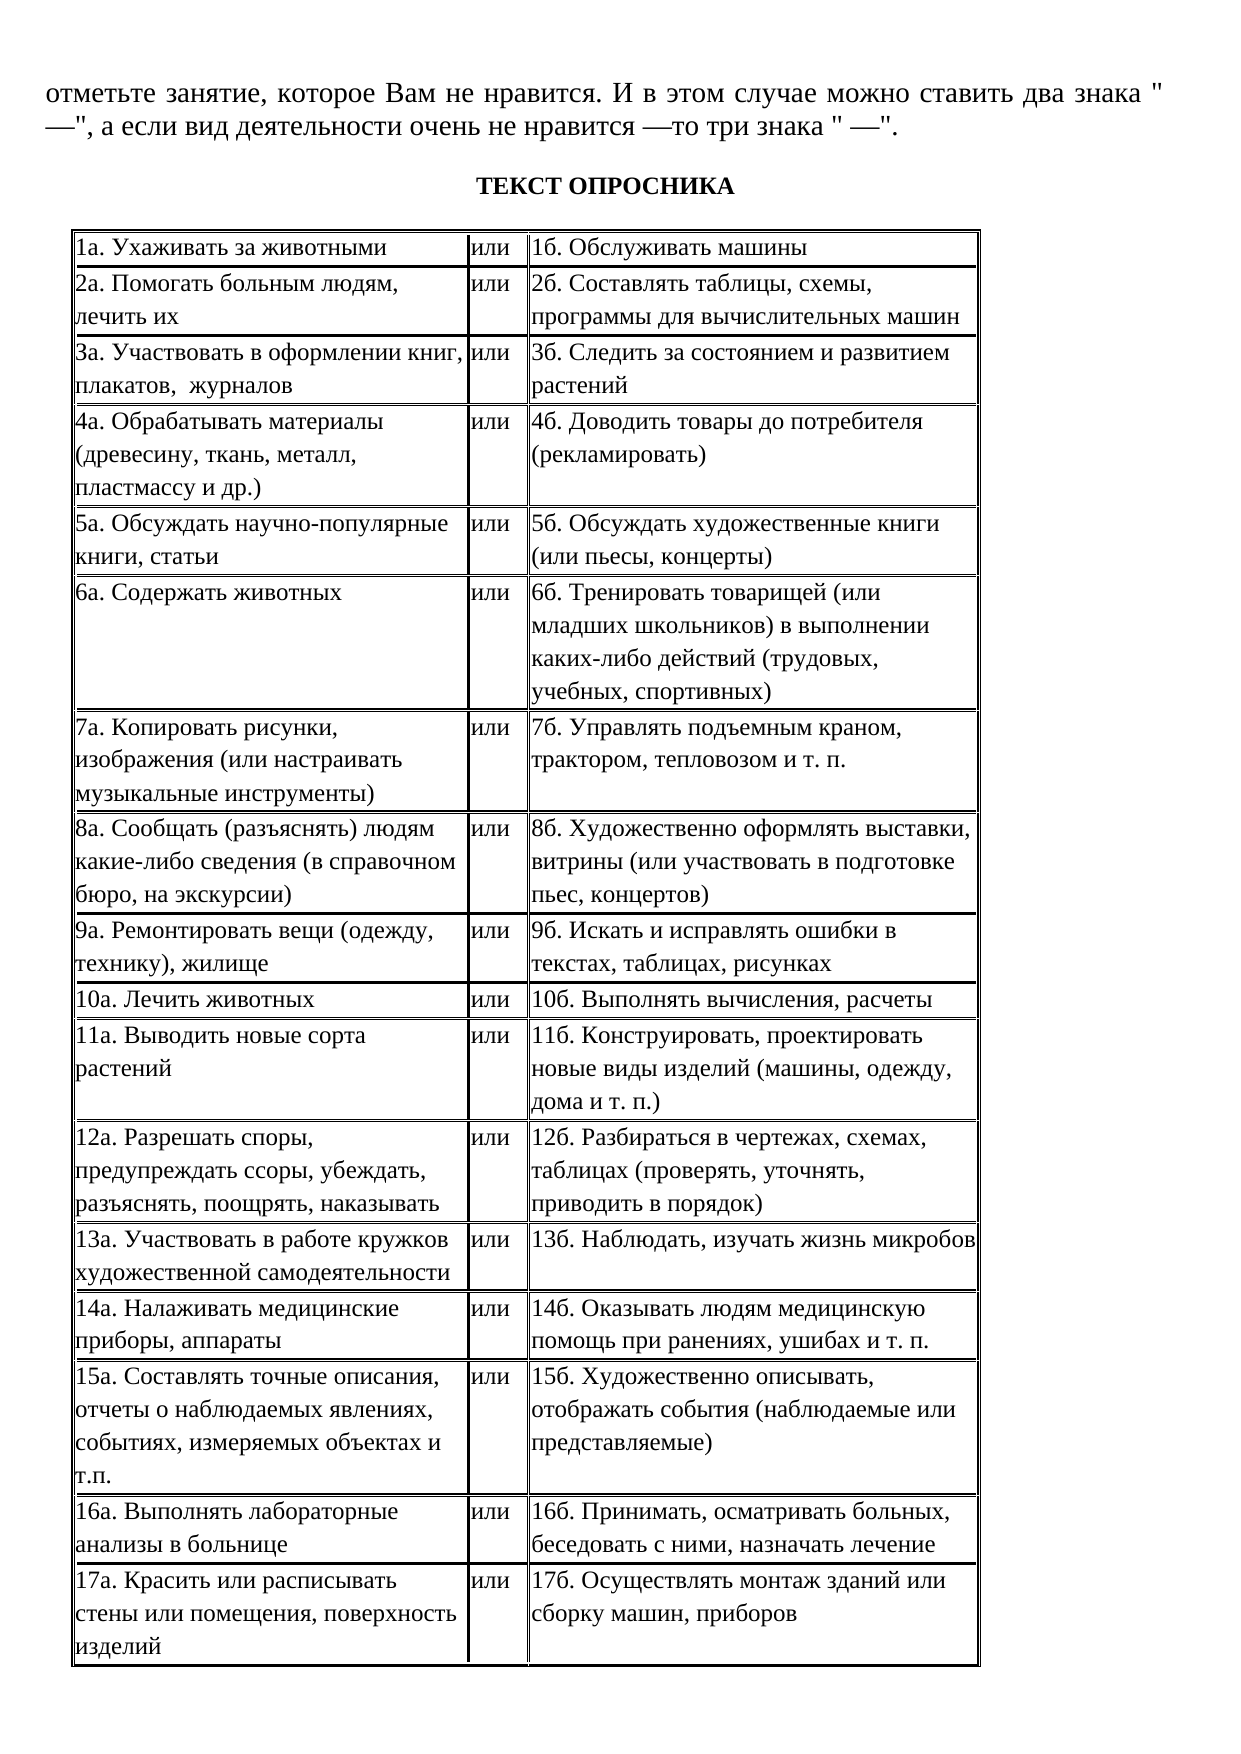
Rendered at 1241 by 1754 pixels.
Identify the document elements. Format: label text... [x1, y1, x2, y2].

table_cell 4б. Доводить товары до потребителя (рекламировать) [529, 403, 979, 504]
table_cell или [470, 508, 527, 573]
table_cell или [470, 984, 527, 1017]
table_cell 8б. Художественно оформлять выставки, витрины (или участвовать в подготовке пьес, концертов) [530, 810, 978, 912]
table_cell или [470, 712, 527, 810]
table_cell 13а. Участвовать в работе кружков художественной самодеятельности [73, 1221, 468, 1289]
table_cell или [470, 915, 527, 981]
table_cell 6а. Содержать животных [75, 574, 467, 708]
table_cell 10б. Выполнять вычисления, расчеты [530, 981, 977, 1017]
table_cell или [470, 577, 527, 708]
table_cell 2а. Помогать больным людям, лечить их [75, 265, 467, 334]
table_cell или [470, 814, 527, 912]
table_cell 5а. Обсуждать научно-популярные книги, статьи [75, 505, 467, 573]
table_cell 3б. Следить за состоянием и развитием растений [530, 334, 977, 403]
table_cell или [470, 406, 527, 504]
table_cell 16а. Выполнять лабораторные анализы в больнице [75, 1493, 467, 1562]
table_cell или [470, 1122, 527, 1221]
table_cell 4а. Обрабатывать материалы (древесину, ткань, металл, пластмассу и др.) [73, 403, 468, 504]
table_cell 13б. Наблюдать, изучать жизнь микробов [529, 1221, 979, 1289]
table_cell 17а. Красить или расписывать стены или помещения, поверхность изделий [75, 1562, 468, 1664]
table_cell или [470, 1362, 527, 1493]
table_cell 12а. Разрешать споры, предупреждать ссоры, убеждать, разъяснять, поощрять, наказывать [73, 1119, 468, 1221]
table_cell или [470, 268, 527, 334]
table_cell 7б. Управлять подъемным краном, трактором, тепловозом и т. п. [530, 708, 978, 810]
table_cell или [470, 1224, 527, 1289]
table_cell 11а. Выводить новые сорта растений [73, 1017, 468, 1119]
table_cell 2б. Составлять таблицы, схемы, программы для вычислительных машин [530, 265, 977, 334]
table_cell или [470, 1497, 527, 1562]
table_cell 11б. Конструировать, проектировать новые виды изделий (машины, одежду, дома и т. п.) [529, 1017, 979, 1119]
table_cell или [470, 1020, 527, 1119]
table_cell или [470, 337, 527, 403]
table_cell 14а. Налаживать медицинские приборы, аппараты [75, 1289, 467, 1358]
text ТЕКСТ ОПРОСНИКА [45, 171, 1165, 200]
table_header или [468, 233, 529, 265]
table_cell 17б. Осуществлять монтаж зданий или сборку машин, приборов [529, 1562, 977, 1664]
table_cell или [468, 1565, 529, 1664]
table_header 1б. Обслуживать машины [529, 233, 977, 265]
table_cell 10а. Лечить животных [75, 981, 467, 1017]
table_cell 9а. Ремонтировать вещи (одежду, технику), жилище [75, 912, 467, 981]
table_cell За. Участвовать в оформлении книг, плакатов, журналов [75, 334, 467, 403]
table_cell 15б. Художественно описывать, отображать события (наблюдаемые или представляемые) [530, 1358, 978, 1493]
table_header 1а. Ухаживать за животными [75, 233, 468, 265]
table_cell 12б. Разбираться в чертежах, схемах, таблицах (проверять, уточнять, приводить в порядок) [529, 1119, 979, 1221]
table_cell 6б. Тренировать товарищей (или младших школьников) в выполнении каких-либо действий (трудовых, учебных, спортивных) [530, 574, 978, 708]
table_cell 8а. Сообщать (разъяснять) людям какие-либо сведения (в справочном бюро, на экскурсии) [75, 810, 467, 912]
table_cell 9б. Искать и исправлять ошибки в текстах, таблицах, рисунках [530, 912, 977, 981]
table_cell 5б. Обсуждать художественные книги (или пьесы, концерты) [530, 505, 978, 573]
table_cell 7а. Копировать рисунки, изображения (или настраивать музыкальные инструменты) [75, 708, 467, 810]
table_cell 16б. Принимать, осматривать больных, беседовать с ними, назначать лечение [530, 1493, 978, 1562]
table_cell 14б. Оказывать людям медицинскую помощь при ранениях, ушибах и т. п. [530, 1289, 978, 1358]
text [45, 75, 1165, 142]
table_cell 15а. Составлять точные описания, отчеты о наблюдаемых явлениях, событиях, измеряемых объектах и т.п. [75, 1358, 467, 1493]
table_cell или [470, 1293, 527, 1358]
